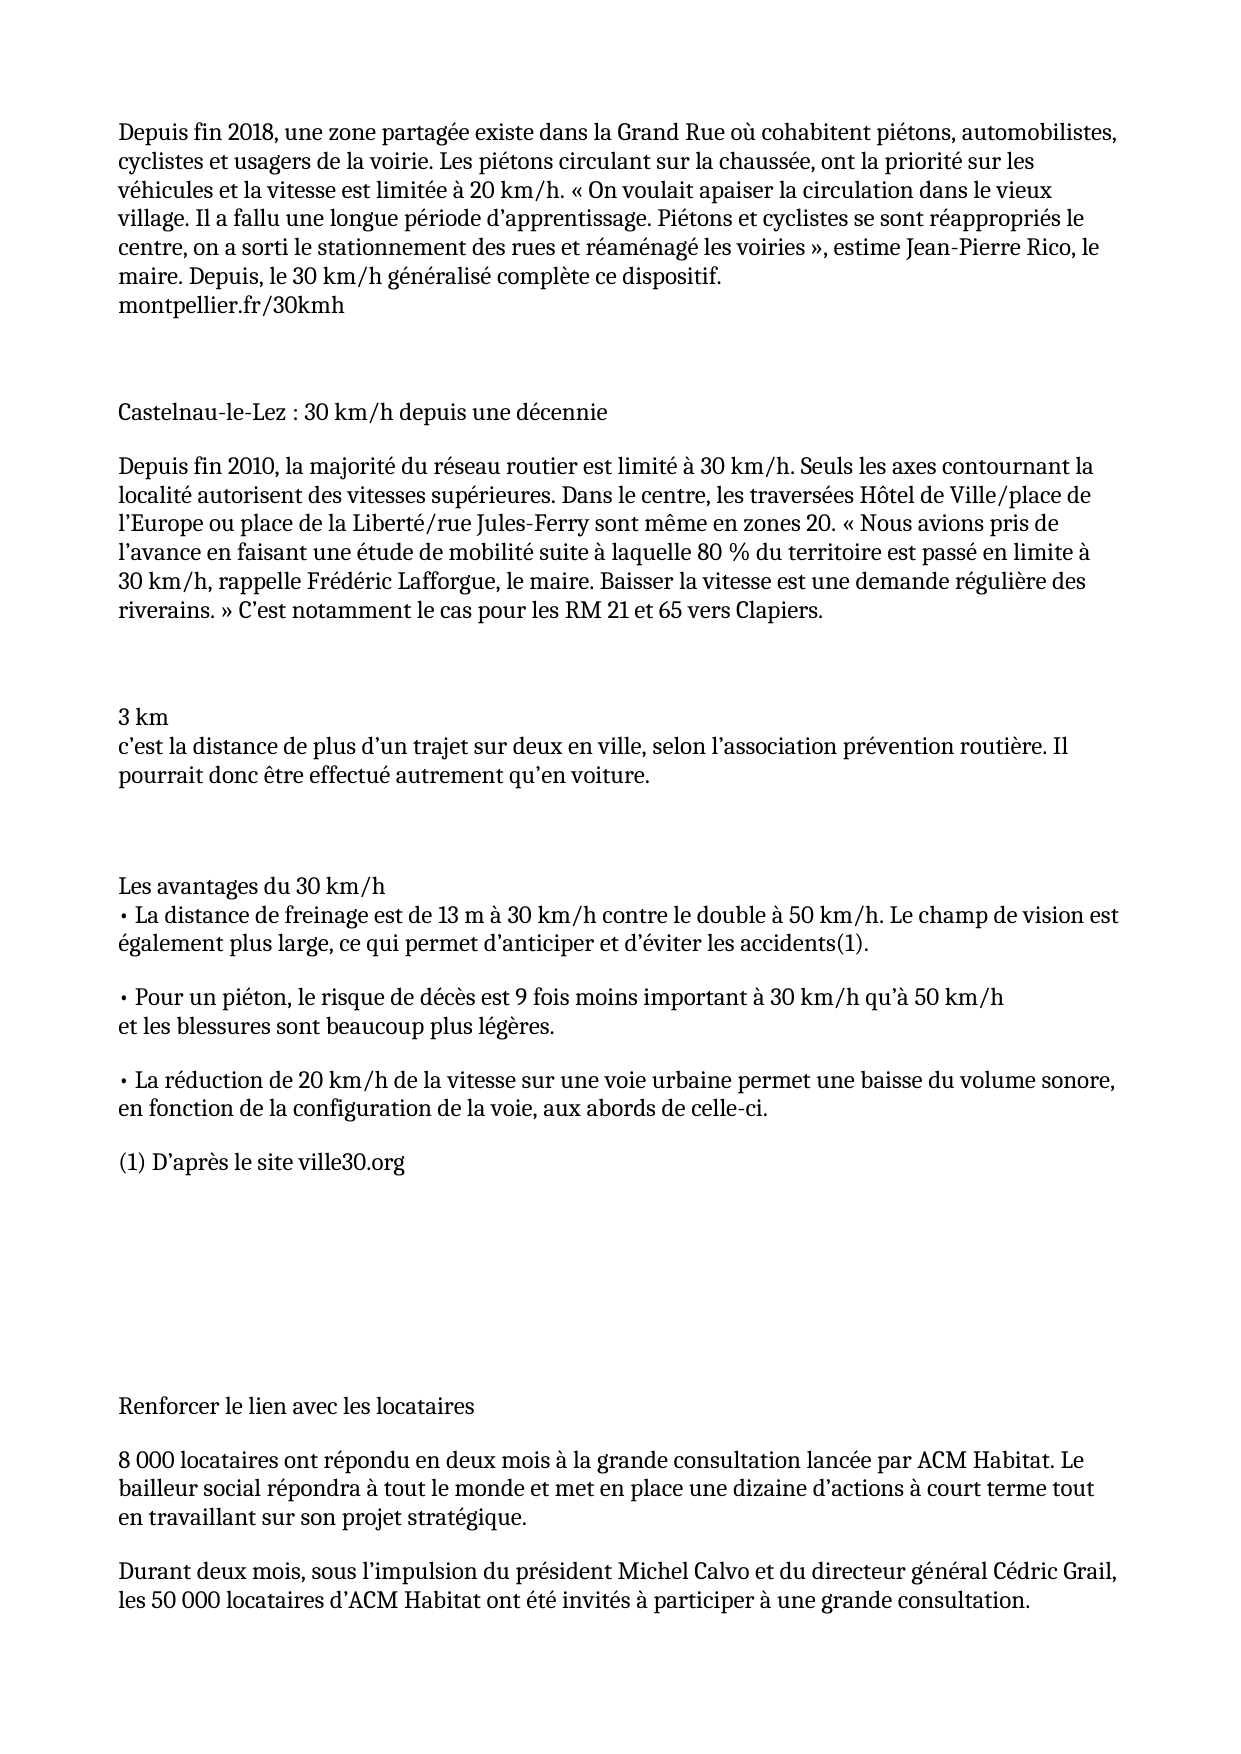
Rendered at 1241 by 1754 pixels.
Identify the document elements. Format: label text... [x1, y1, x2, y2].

text Renforcer le lien avec les locataires [118, 1392, 1122, 1421]
text • La réduction de 20 km/h de la vitesse sur une voie urbaine permet une baisse du volume sonore, en fonction de la configuration de la voie, aux abords de celle-ci. [118, 1066, 1122, 1123]
text Depuis fin 2018, une zone partagée existe dans la Grand Rue où cohabitent piétons, automobilistes, cyclistes et usagers de la voirie. Les piétons circulant sur la chaussée, ont la priorité sur les véhicules et la vitesse est limitée à 20 km/h. « On voulait apaiser la circulation dans le vieux village. Il a fallu une longue période d’apprentissage. Piétons et cyclistes se sont réappropriés le centre, on a sorti le stationnement des rues et réaménagé les voiries », estime Jean-Pierre Rico, le maire. Depuis, le 30 km/h généralisé complète ce dispositif. montpellier.fr/30kmh [118, 118, 1122, 319]
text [118, 1557, 1122, 1614]
text Depuis fin 2010, la majorité du réseau routier est limité à 30 km/h. Seuls les axes contournant la localité autorisent des vitesses supérieures. Dans le centre, les traversées Hôtel de Ville/place de l’Europe ou place de la Liberté/rue Jules-Ferry sont même en zones 20. « Nous avions pris de l’avance en faisant une étude de mobilité suite à laquelle 80 % du territoire est passé en limite à 30 km/h, rappelle Frédéric Lafforgue, le maire. Baisser la vitesse est une demande régulière des riverains. » C’est notamment le cas pour les RM 21 et 65 vers Clapiers. [118, 452, 1122, 624]
text 8 000 locataires ont répondu en deux mois à la grande consultation lancée par ACM Habitat. Le bailleur social répondra à tout le monde et met en place une dizaine d’actions à court terme tout en travaillant sur son projet stratégique. [118, 1446, 1122, 1532]
text Castelnau-le-Lez : 30 km/h depuis une décennie [118, 398, 1122, 427]
text • Pour un piéton, le risque de décès est 9 fois moins important à 30 km/h qu’à 50 km/h et les blessures sont beaucoup plus légères. [118, 983, 1122, 1041]
text 3 km c’est la distance de plus d’un trajet sur deux en ville, selon l’association prévention routière. Il pourrait donc être effectué autrement qu’en voiture. [118, 703, 1122, 789]
text Les avantages du 30 km/h • La distance de freinage est de 13 m à 30 km/h contre le double à 50 km/h. Le champ de vision est également plus large, ce qui permet d’anticiper et d’éviter les accidents(1). [118, 872, 1122, 958]
text (1) D’après le site ville30.org [118, 1148, 1122, 1177]
